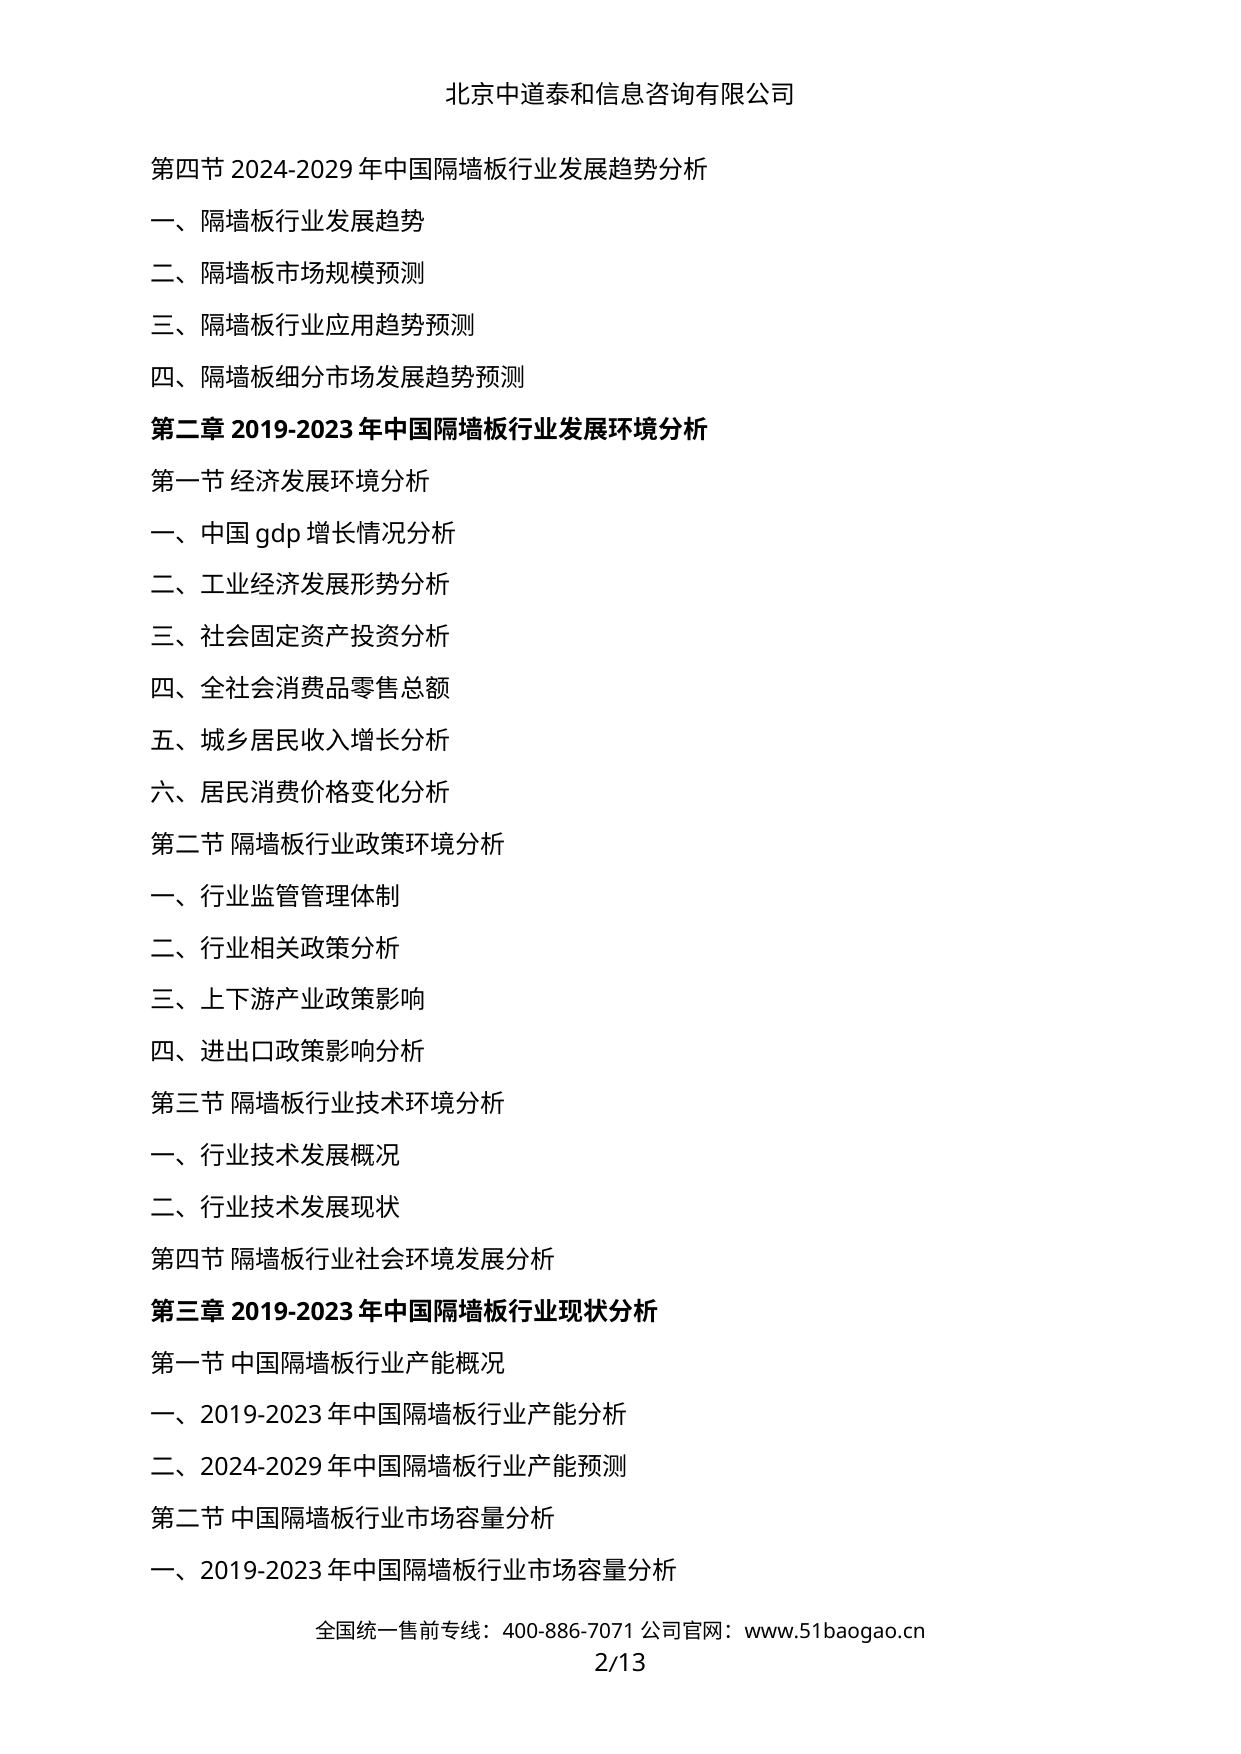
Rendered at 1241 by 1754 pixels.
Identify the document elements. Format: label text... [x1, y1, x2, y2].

text 一、中国gdp增长情况分析 [150, 513, 1090, 549]
text 二、2024-2029年中国隔墙板行业产能预测 [150, 1447, 1090, 1483]
text 一、2019-2023年中国隔墙板行业产能分析 [150, 1395, 1090, 1431]
text 三、社会固定资产投资分析 [150, 617, 1090, 653]
text 第二节 隔墙板行业政策环境分析 [150, 824, 1090, 861]
text 第三节 隔墙板行业技术环境分析 [150, 1084, 1090, 1120]
text 一、2019-2023年中国隔墙板行业市场容量分析 [150, 1551, 1090, 1587]
text 二、工业经济发展形势分析 [150, 565, 1090, 601]
text 二、隔墙板市场规模预测 [150, 254, 1090, 290]
text 第四节 2024-2029年中国隔墙板行业发展趋势分析 [150, 150, 1090, 186]
text 一、行业技术发展概况 [150, 1136, 1090, 1172]
text 二、行业技术发展现状 [150, 1187, 1090, 1224]
text 三、隔墙板行业应用趋势预测 [150, 306, 1090, 342]
text 六、居民消费价格变化分析 [150, 772, 1090, 809]
text 第三章 2019-2023年中国隔墙板行业现状分析 [150, 1291, 1090, 1327]
text 第二章 2019-2023年中国隔墙板行业发展环境分析 [150, 409, 1090, 446]
text 第二节 中国隔墙板行业市场容量分析 [150, 1499, 1090, 1535]
text 二、行业相关政策分析 [150, 928, 1090, 964]
text 第四节 隔墙板行业社会环境发展分析 [150, 1239, 1090, 1276]
text 一、行业监管管理体制 [150, 876, 1090, 912]
text 四、进出口政策影响分析 [150, 1032, 1090, 1068]
text 四、全社会消费品零售总额 [150, 669, 1090, 705]
text 一、隔墙板行业发展趋势 [150, 202, 1090, 238]
text 四、隔墙板细分市场发展趋势预测 [150, 357, 1090, 394]
text 三、上下游产业政策影响 [150, 980, 1090, 1016]
text 第一节 中国隔墙板行业产能概况 [150, 1343, 1090, 1379]
text 第一节 经济发展环境分析 [150, 461, 1090, 497]
text 五、城乡居民收入增长分析 [150, 721, 1090, 757]
